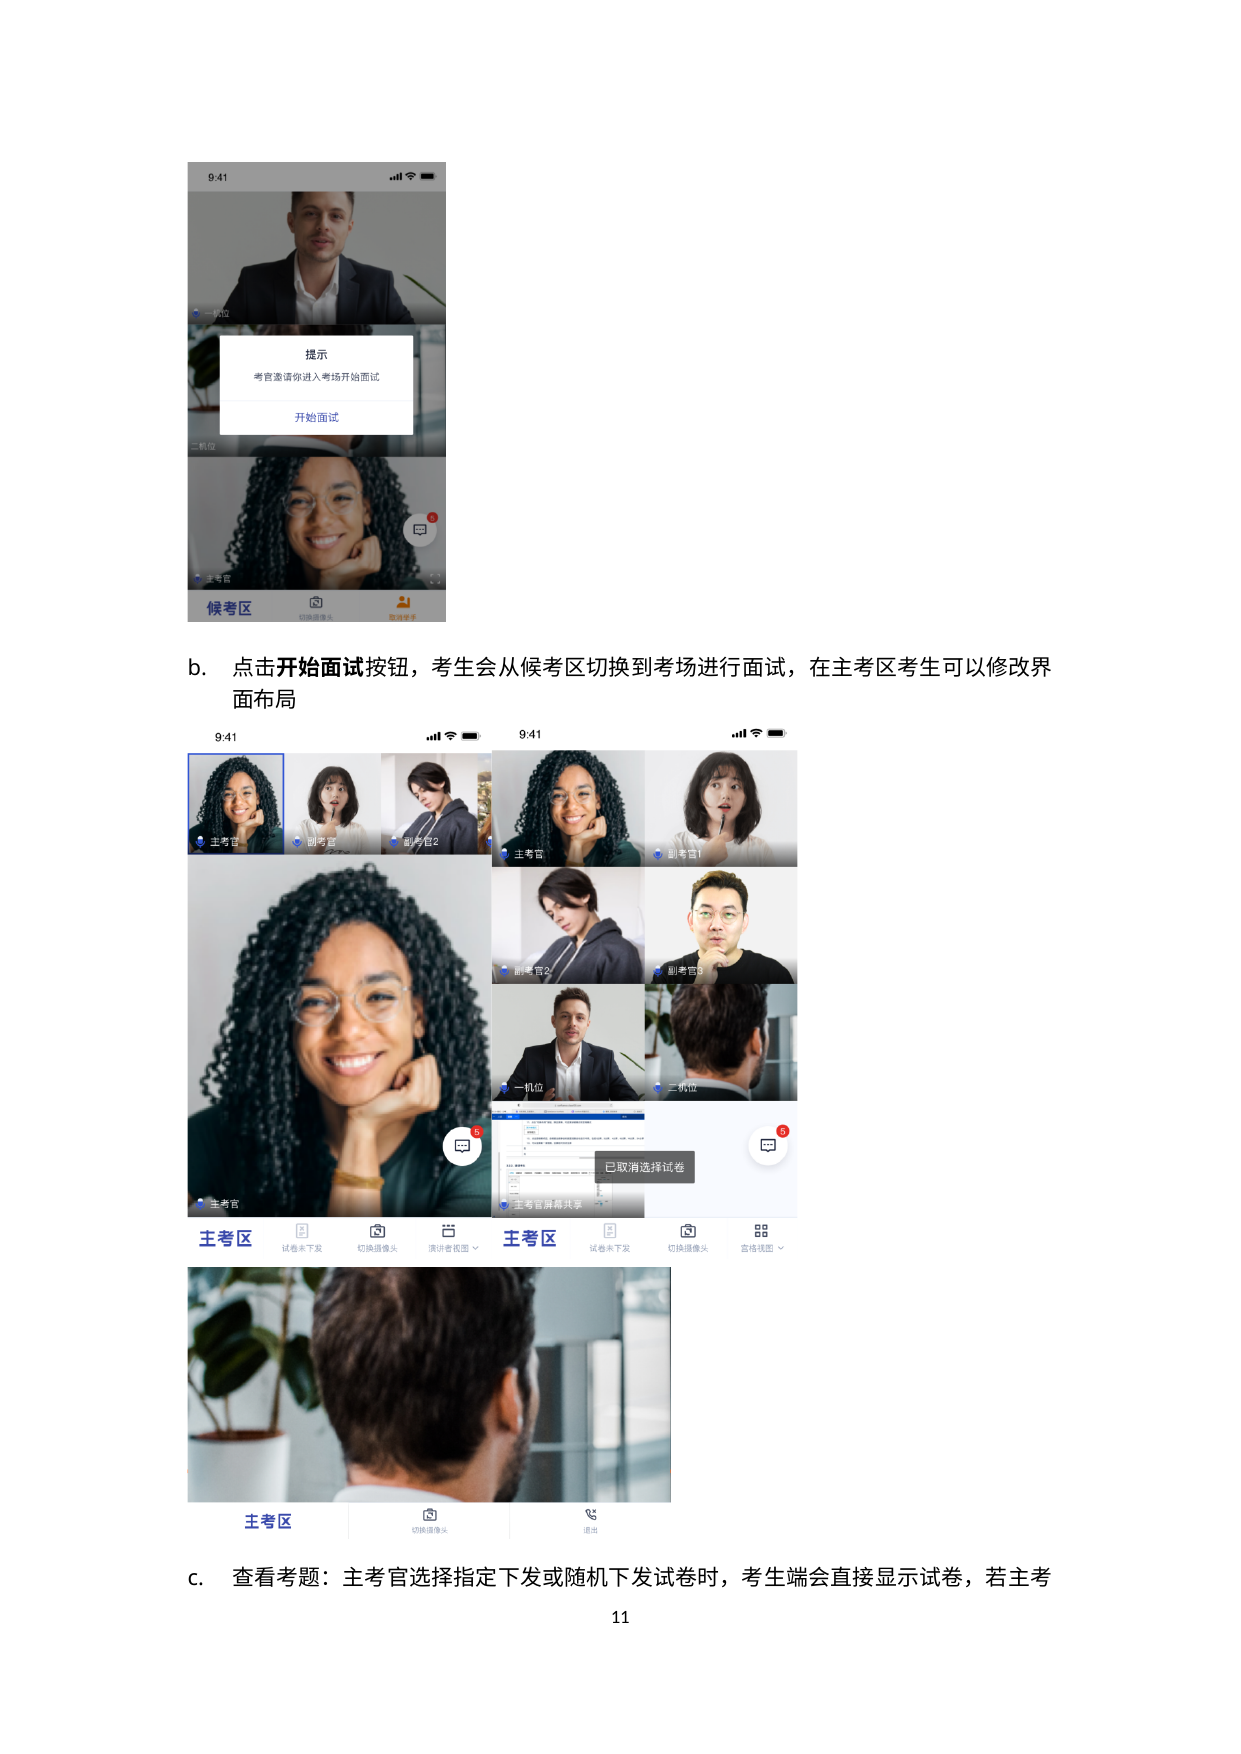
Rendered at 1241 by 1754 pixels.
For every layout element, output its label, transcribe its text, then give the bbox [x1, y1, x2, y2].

list 点击开始面试按钮，考生会从候考区切换到考场进行面试，在主考区考生可以修改界面布局 [187, 649, 1053, 714]
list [187, 1559, 1053, 1592]
picture [187, 1267, 671, 1539]
picture [187, 714, 798, 1259]
picture [187, 162, 446, 622]
